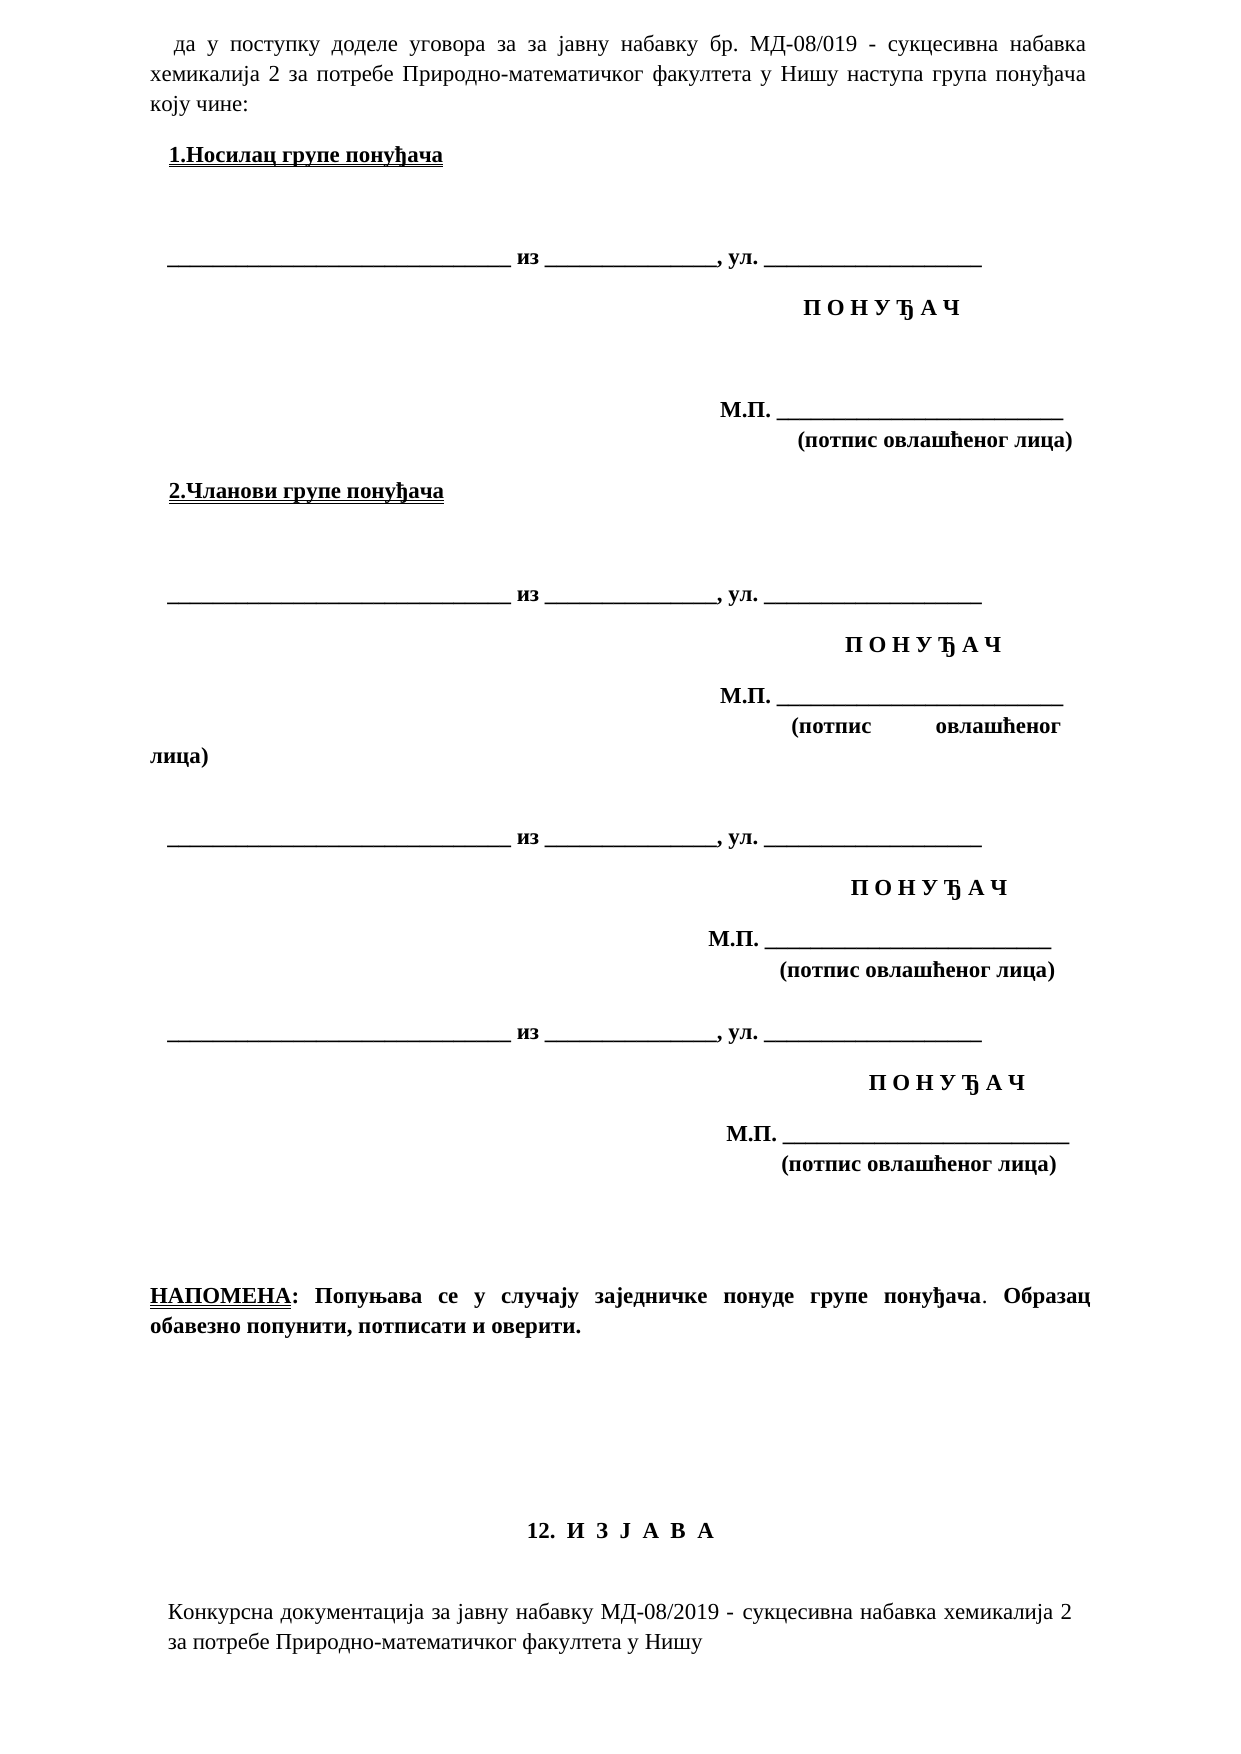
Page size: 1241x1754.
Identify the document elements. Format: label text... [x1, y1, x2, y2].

text М.П. _________________________ [150, 1120, 1088, 1146]
text (потпис овлашћеног лица) [150, 956, 1088, 982]
text М.П. _________________________ [150, 925, 1088, 952]
text ______________________________ из _______________, ул. ___________________ [150, 1018, 1088, 1044]
text ______________________________ из _______________, ул. ___________________ [150, 823, 1088, 850]
text М.П. _________________________ (потпис овлашћеног лица) [150, 396, 1088, 453]
text 12. И З Ј А В A [150, 1517, 1090, 1543]
text П О Н У Ђ А Ч [150, 874, 1088, 901]
text ______________________________ из _______________, ул. ___________________ [150, 243, 1088, 269]
text М.П. _________________________ [150, 682, 1088, 708]
text 2.Чланови групе понуђача [150, 477, 1088, 504]
text (потпис овлашћеног лица) [150, 1150, 1088, 1176]
text (потпис овлашћеног лица) [150, 712, 1061, 768]
text ______________________________ из _______________, ул. ___________________ [150, 579, 1088, 606]
text П О Н У Ђ А Ч [150, 1069, 1088, 1095]
text НАПОМЕНА: Попуњава се у случају заједничке понуде групе понуђача. Образац обавезно попунити, потписати и оверити. [150, 1282, 1090, 1339]
text 1.Носилац групе понуђача [150, 141, 1088, 167]
text П О Н У Ђ А Ч [150, 294, 1088, 321]
text да у поступку доделе уговора за за јавну набавку бр. МД-08/019 - сукцесивна набавка хемикалија 2 за потребе Природно-математичког факултета у Нишу наступа група понуђача коју чине: [150, 29, 1088, 116]
text П О Н У Ђ А Ч [150, 631, 1088, 657]
